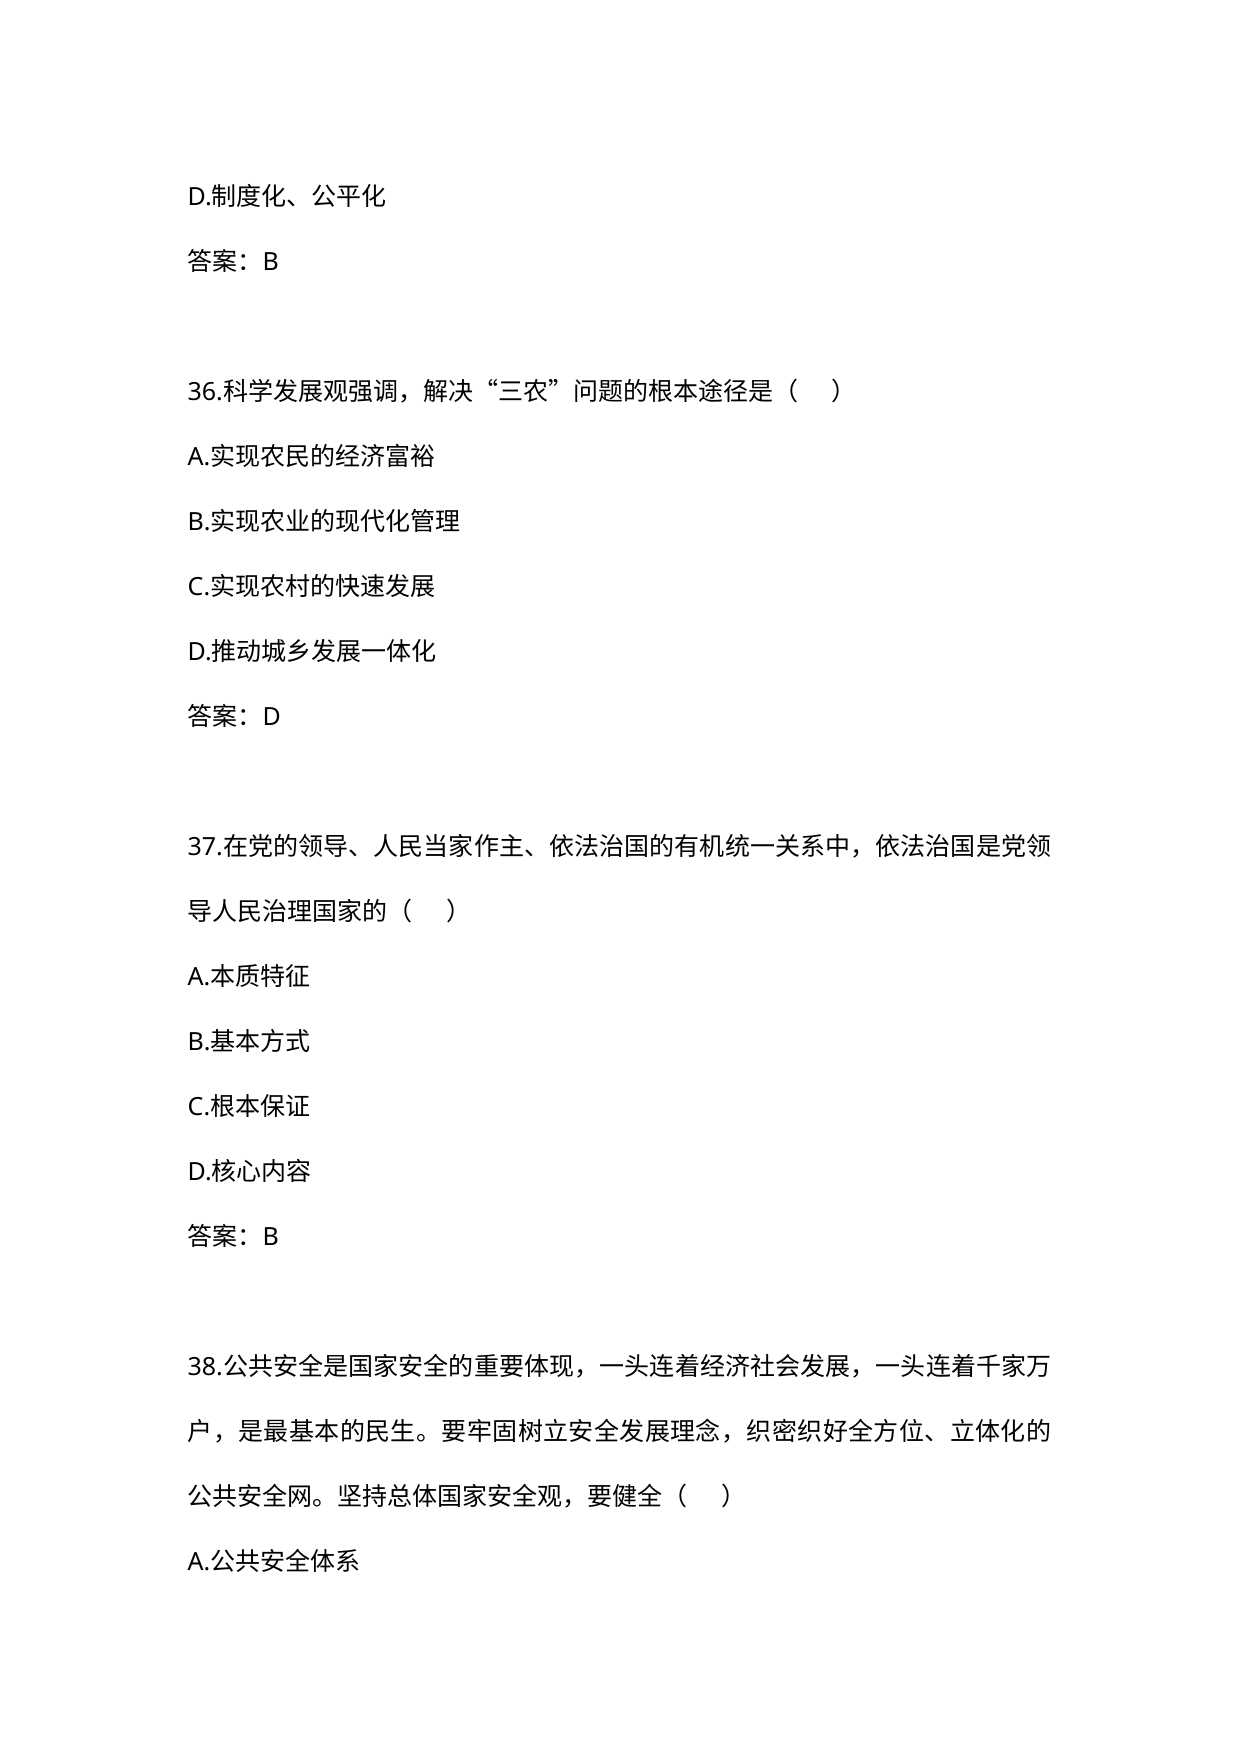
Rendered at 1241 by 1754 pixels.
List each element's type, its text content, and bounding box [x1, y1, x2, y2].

text C.根本保证 [187, 1072, 1053, 1137]
text A.公共安全体系 [187, 1527, 1053, 1592]
text 37.在党的领导、人民当家作主、依法治国的有机统一关系中，依法治国是党领导人民治理国家的（ ） [187, 812, 1053, 942]
text 36.科学发展观强调，解决“三农”问题的根本途径是（ ） [187, 357, 1053, 422]
text 答案：D [187, 682, 1053, 747]
text B.实现农业的现代化管理 [187, 487, 1053, 552]
text 38.公共安全是国家安全的重要体现，一头连着经济社会发展，一头连着千家万户，是最基本的民生。要牢固树立安全发展理念，织密织好全方位、立体化的公共安全网。坚持总体国家安全观，要健全（ ） [187, 1332, 1053, 1527]
text D.核心内容 [187, 1137, 1053, 1202]
text A.本质特征 [187, 942, 1053, 1007]
text A.实现农民的经济富裕 [187, 422, 1053, 487]
text B.基本方式 [187, 1007, 1053, 1072]
text 答案：B [187, 227, 1053, 292]
text 答案：B [187, 1202, 1053, 1267]
text D.制度化、公平化 [187, 162, 1053, 227]
text C.实现农村的快速发展 [187, 552, 1053, 617]
text D.推动城乡发展一体化 [187, 617, 1053, 682]
